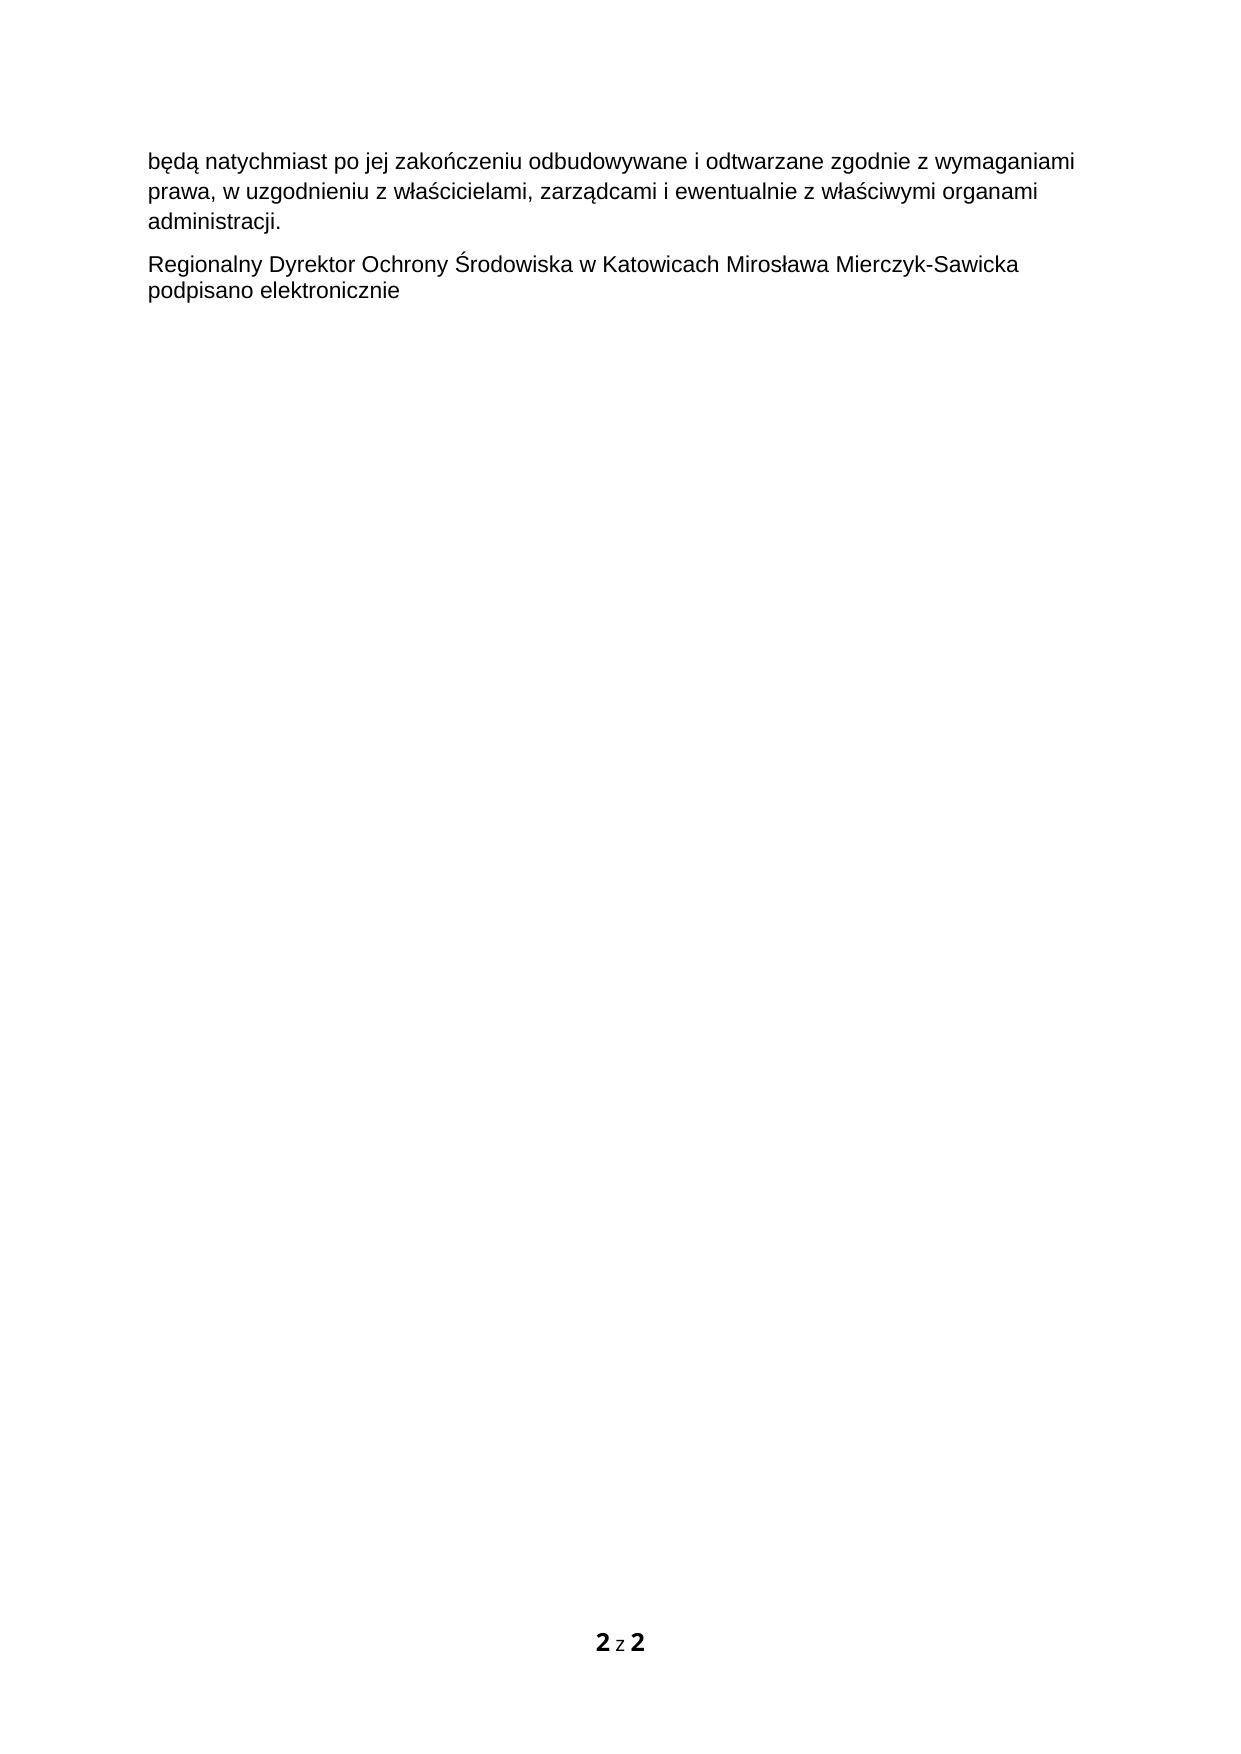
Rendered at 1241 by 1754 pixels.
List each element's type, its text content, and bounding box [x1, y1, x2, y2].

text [148, 148, 1093, 234]
text Regionalny Dyrektor Ochrony Środowiska w Katowicach Mirosława Mierczyk-Sawicka [148, 251, 1093, 277]
text podpisano elektronicznie [148, 277, 1093, 303]
